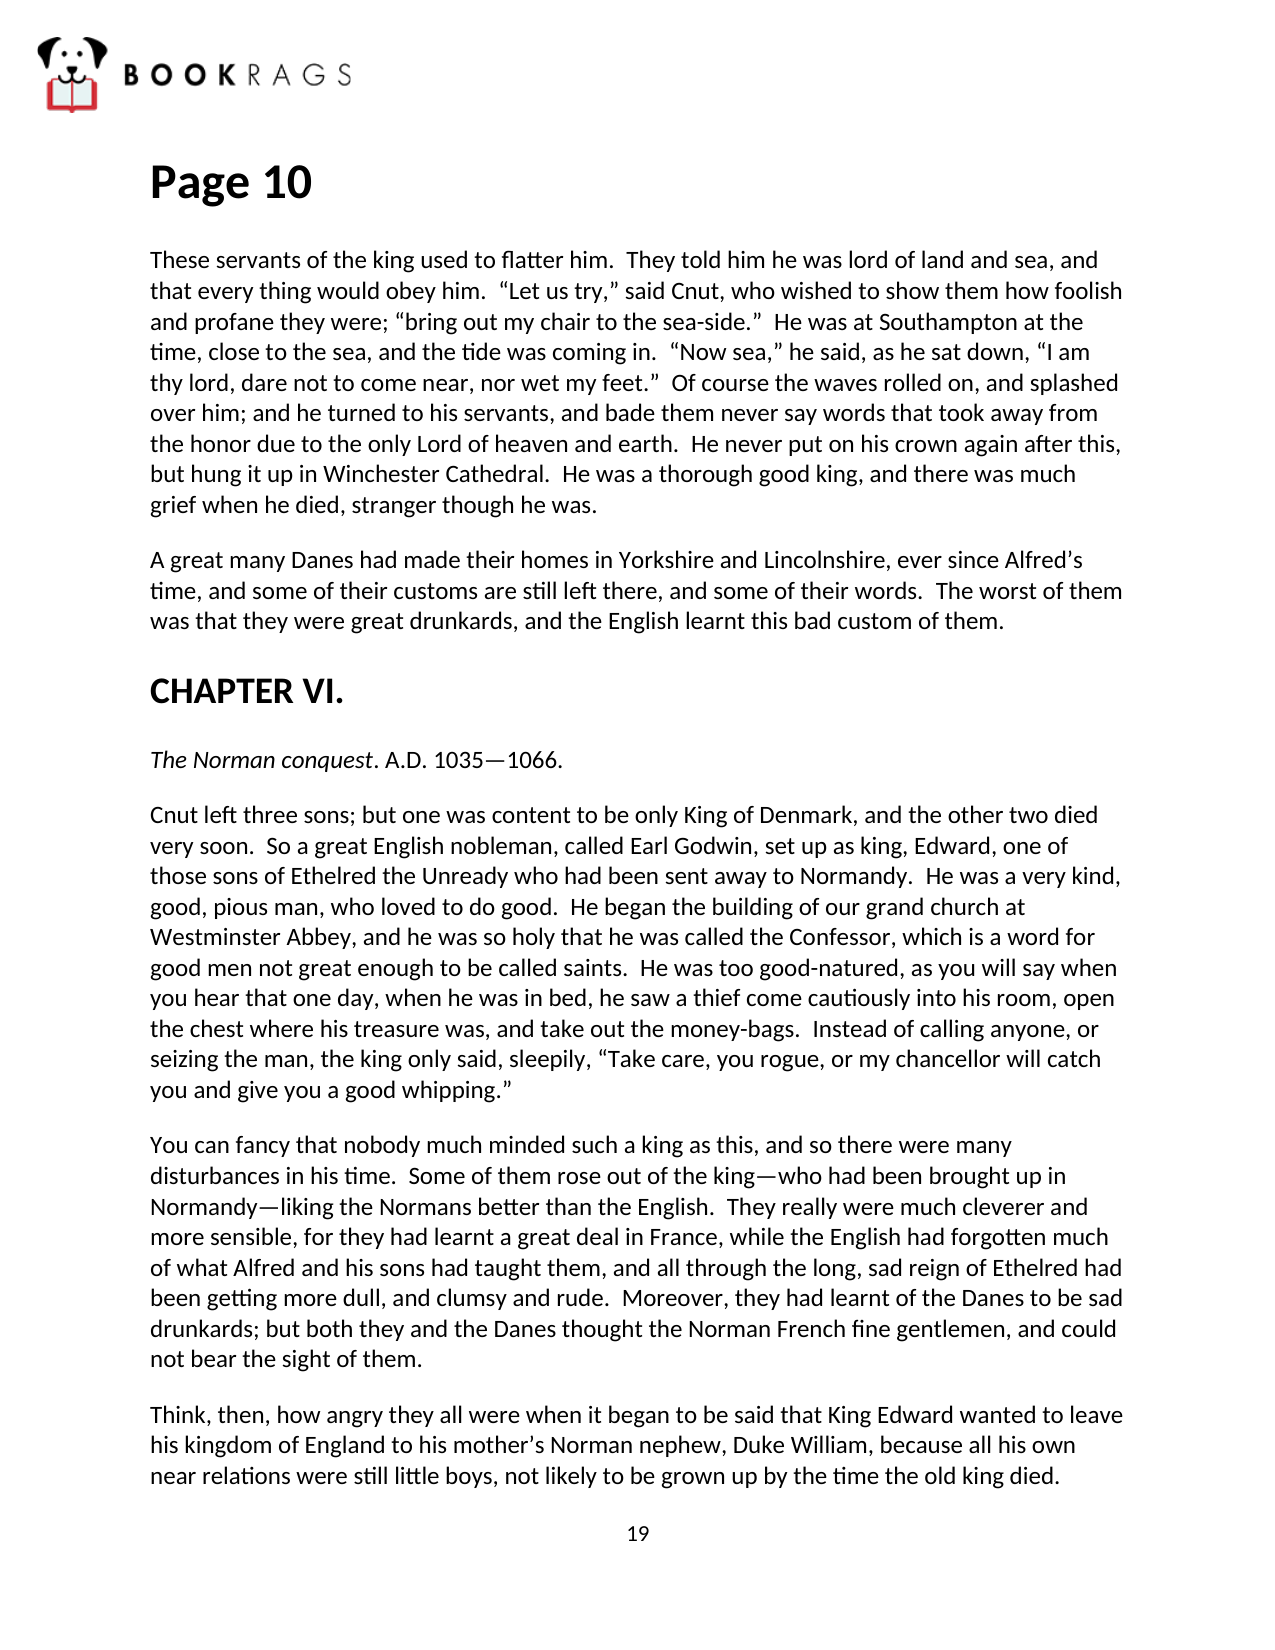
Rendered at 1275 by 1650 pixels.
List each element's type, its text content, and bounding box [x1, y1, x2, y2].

text Page 10 [150, 150, 1125, 211]
text CHAPTER VI. [150, 667, 1125, 713]
text The Norman conquest. A.D. 1035—­1066. [150, 744, 1125, 774]
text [150, 1399, 1125, 1490]
picture [37, 37, 351, 113]
text Cnut left three sons; but one was content to be only King of Denmark, and the other two died very soon. So a great English nobleman, called Earl Godwin, set up as king, Edward, one of those sons of Ethelred the Unready who had been sent away to Normandy. He was a very kind, good, pious man, who loved to do good. He began the building of our grand church at Westminster Abbey, and he was so holy that he was called the Confessor, which is a word for good men not great enough to be called saints. He was too good-natured, as you will say when you hear that one day, when he was in bed, he saw a thief come cautiously into his room, open the chest where his treasure was, and take out the money-bags. Instead of calling anyone, or seizing the man, the king only said, sleepily, “Take care, you rogue, or my chancellor will catch you and give you a good whipping.” [150, 799, 1125, 1105]
text A great many Danes had made their homes in Yorkshire and Lincolnshire, ever since Alfred’s time, and some of their customs are still left there, and some of their words. The worst of them was that they were great drunkards, and the English learnt this bad custom of them. [150, 544, 1125, 636]
text These servants of the king used to flatter him. They told him he was lord of land and sea, and that every thing would obey him. “Let us try,” said Cnut, who wished to show them how foolish and profane they were; “bring out my chair to the sea-side.” He was at Southampton at the time, close to the sea, and the tide was coming in. “Now sea,” he said, as he sat down, “I am thy lord, dare not to come near, nor wet my feet.” Of course the waves rolled on, and splashed over him; and he turned to his servants, and bade them never say words that took away from the honor due to the only Lord of heaven and earth. He never put on his crown again after this, but hung it up in Winchester Cathedral. He was a thorough good king, and there was much grief when he died, stranger though he was. [150, 244, 1125, 519]
text You can fancy that nobody much minded such a king as this, and so there were many disturbances in his time. Some of them rose out of the king—­who had been brought up in Normandy—­liking the Normans better than the English. They really were much cleverer and more sensible, for they had learnt a great deal in France, while the English had forgotten much of what Alfred and his sons had taught them, and all through the long, sad reign of Ethelred had been getting more dull, and clumsy and rude. Moreover, they had learnt of the Danes to be sad drunkards; but both they and the Danes thought the Norman French fine gentlemen, and could not bear the sight of them. [150, 1130, 1125, 1374]
